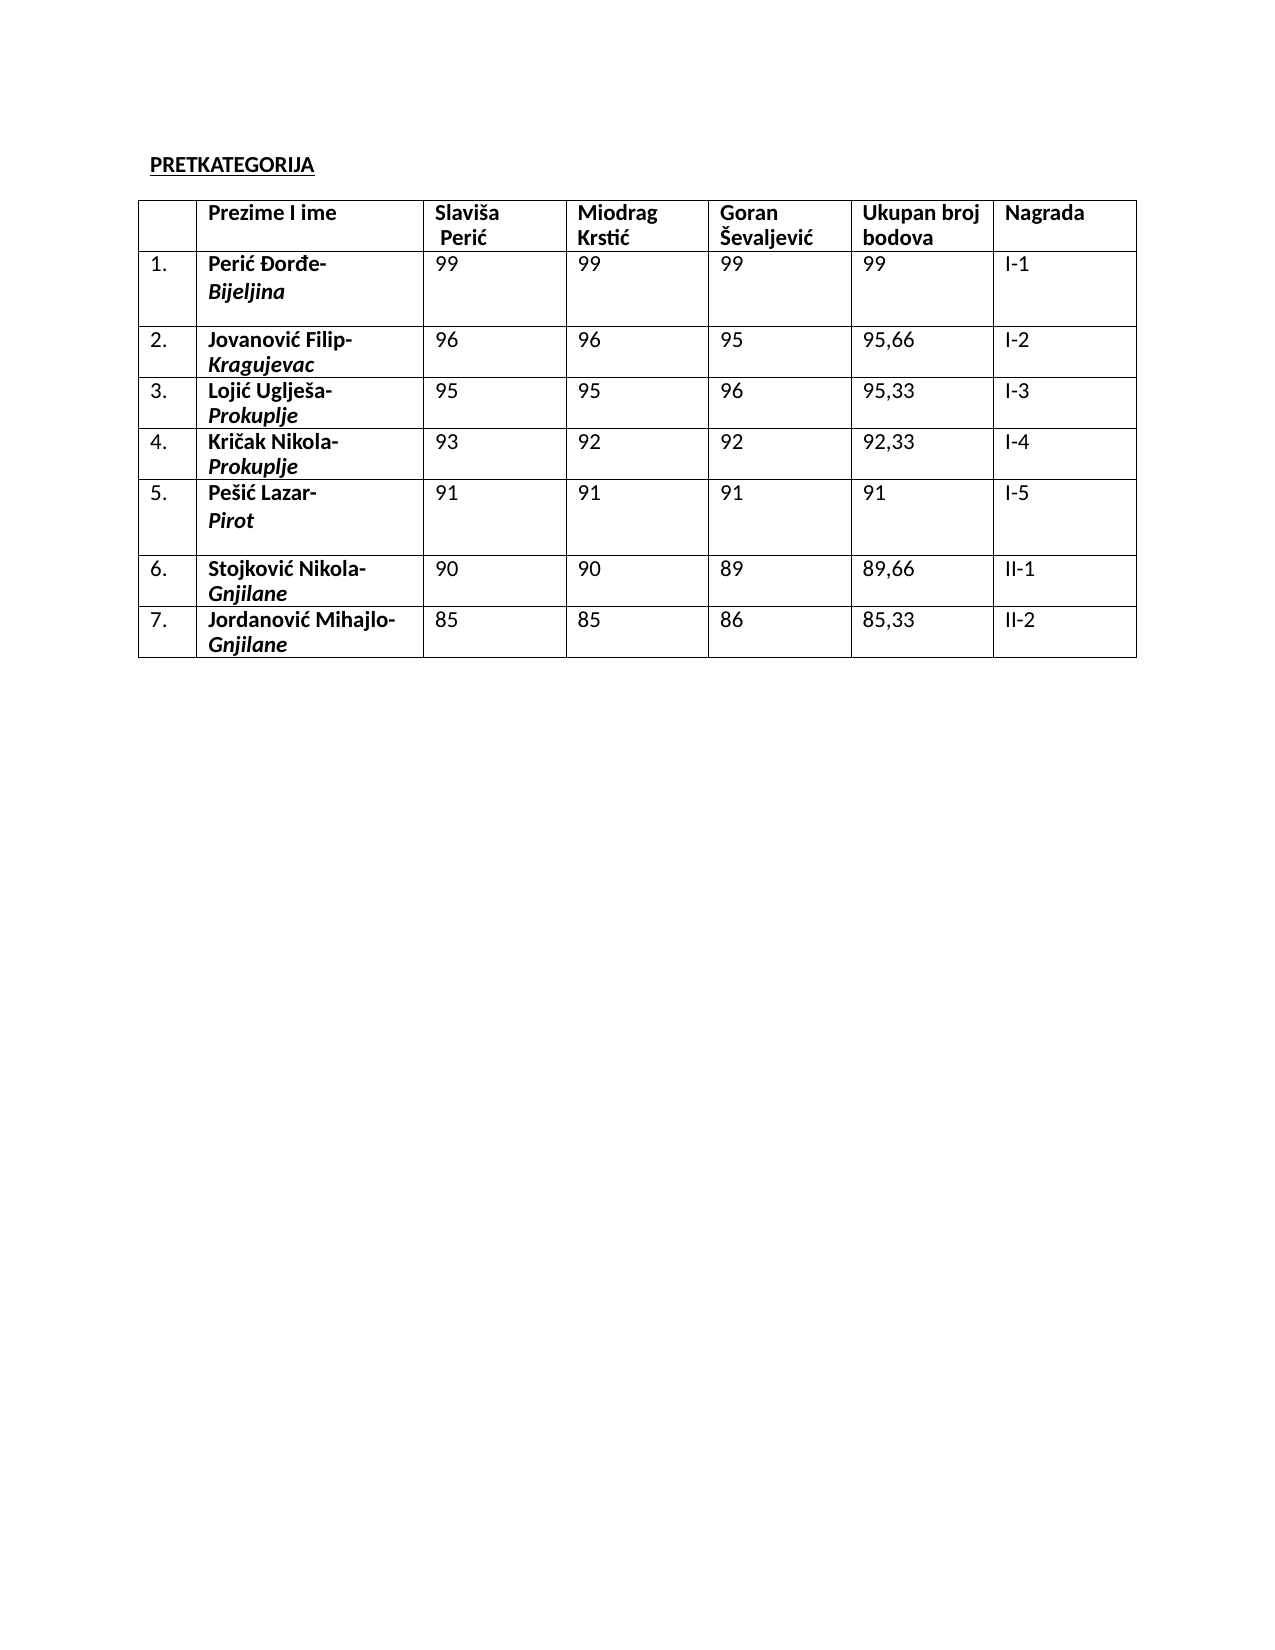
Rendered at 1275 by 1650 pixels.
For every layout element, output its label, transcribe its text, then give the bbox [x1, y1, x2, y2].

table_cell I-4 [994, 429, 1136, 479]
table_cell Stojković Nikola-Gnjilane [197, 556, 423, 606]
table_cell 86 [709, 607, 851, 657]
table_cell 95 [424, 378, 566, 428]
table_cell 96 [709, 378, 851, 428]
table_cell 99 [567, 252, 708, 326]
table_cell 90 [424, 556, 566, 606]
table_cell 1. [139, 252, 196, 326]
table_cell 96 [424, 327, 566, 377]
table_cell 99 [709, 252, 851, 326]
table_cell 7. [139, 607, 196, 657]
table_cell 92,33 [852, 429, 993, 479]
table_cell 92 [567, 429, 708, 479]
table_cell I-5 [994, 480, 1136, 555]
table_cell 90 [567, 556, 708, 606]
table_cell 91 [709, 480, 851, 555]
table_cell 85 [424, 607, 566, 657]
table_cell 99 [852, 252, 993, 326]
table_cell I-2 [994, 327, 1136, 377]
table_header Goran Ševaljević [709, 201, 851, 251]
table_cell 89 [709, 556, 851, 606]
table_cell Pešić Lazar- Pirot [197, 480, 423, 555]
table_cell 95 [709, 327, 851, 377]
table_cell 85 [567, 607, 708, 657]
table_cell 3. [139, 378, 196, 428]
table_cell 91 [852, 480, 993, 555]
table_header [139, 201, 196, 251]
table_cell 91 [424, 480, 566, 555]
table_cell 96 [567, 327, 708, 377]
table_cell Lojić Uglješa-Prokuplje [197, 378, 423, 428]
table_header Nagrada [994, 201, 1136, 251]
table_cell 4. [139, 429, 196, 479]
table_cell 92 [709, 429, 851, 479]
table_cell I-1 [994, 252, 1136, 326]
table_cell 95,33 [852, 378, 993, 428]
table_cell 95,66 [852, 327, 993, 377]
table_cell I-3 [994, 378, 1136, 428]
table_header Slaviša Perić [424, 201, 566, 251]
table_cell II-1 [994, 556, 1136, 606]
table_cell 6. [139, 556, 196, 606]
table_header Prezime I ime [197, 201, 423, 251]
table_cell 85,33 [852, 607, 993, 657]
table_cell II-2 [994, 607, 1136, 657]
table_header Ukupan broj bodova [852, 201, 993, 251]
table_cell 93 [424, 429, 566, 479]
table_cell 99 [424, 252, 566, 326]
table_cell 2. [139, 327, 196, 377]
text PRETKATEGORIJA [150, 150, 1125, 179]
table_cell 95 [567, 378, 708, 428]
table_header Miodrag Krstić [567, 201, 708, 251]
table_cell 89,66 [852, 556, 993, 606]
table_cell 5. [139, 480, 196, 555]
table_cell Perić Đorđe- Bijeljina [197, 252, 423, 326]
table_cell Kričak Nikola-Prokuplje [197, 429, 423, 479]
table_cell Jovanović Filip-Kragujevac [197, 327, 423, 377]
table_cell Jordanović Mihajlo-Gnjilane [197, 607, 423, 657]
table_cell 91 [567, 480, 708, 555]
